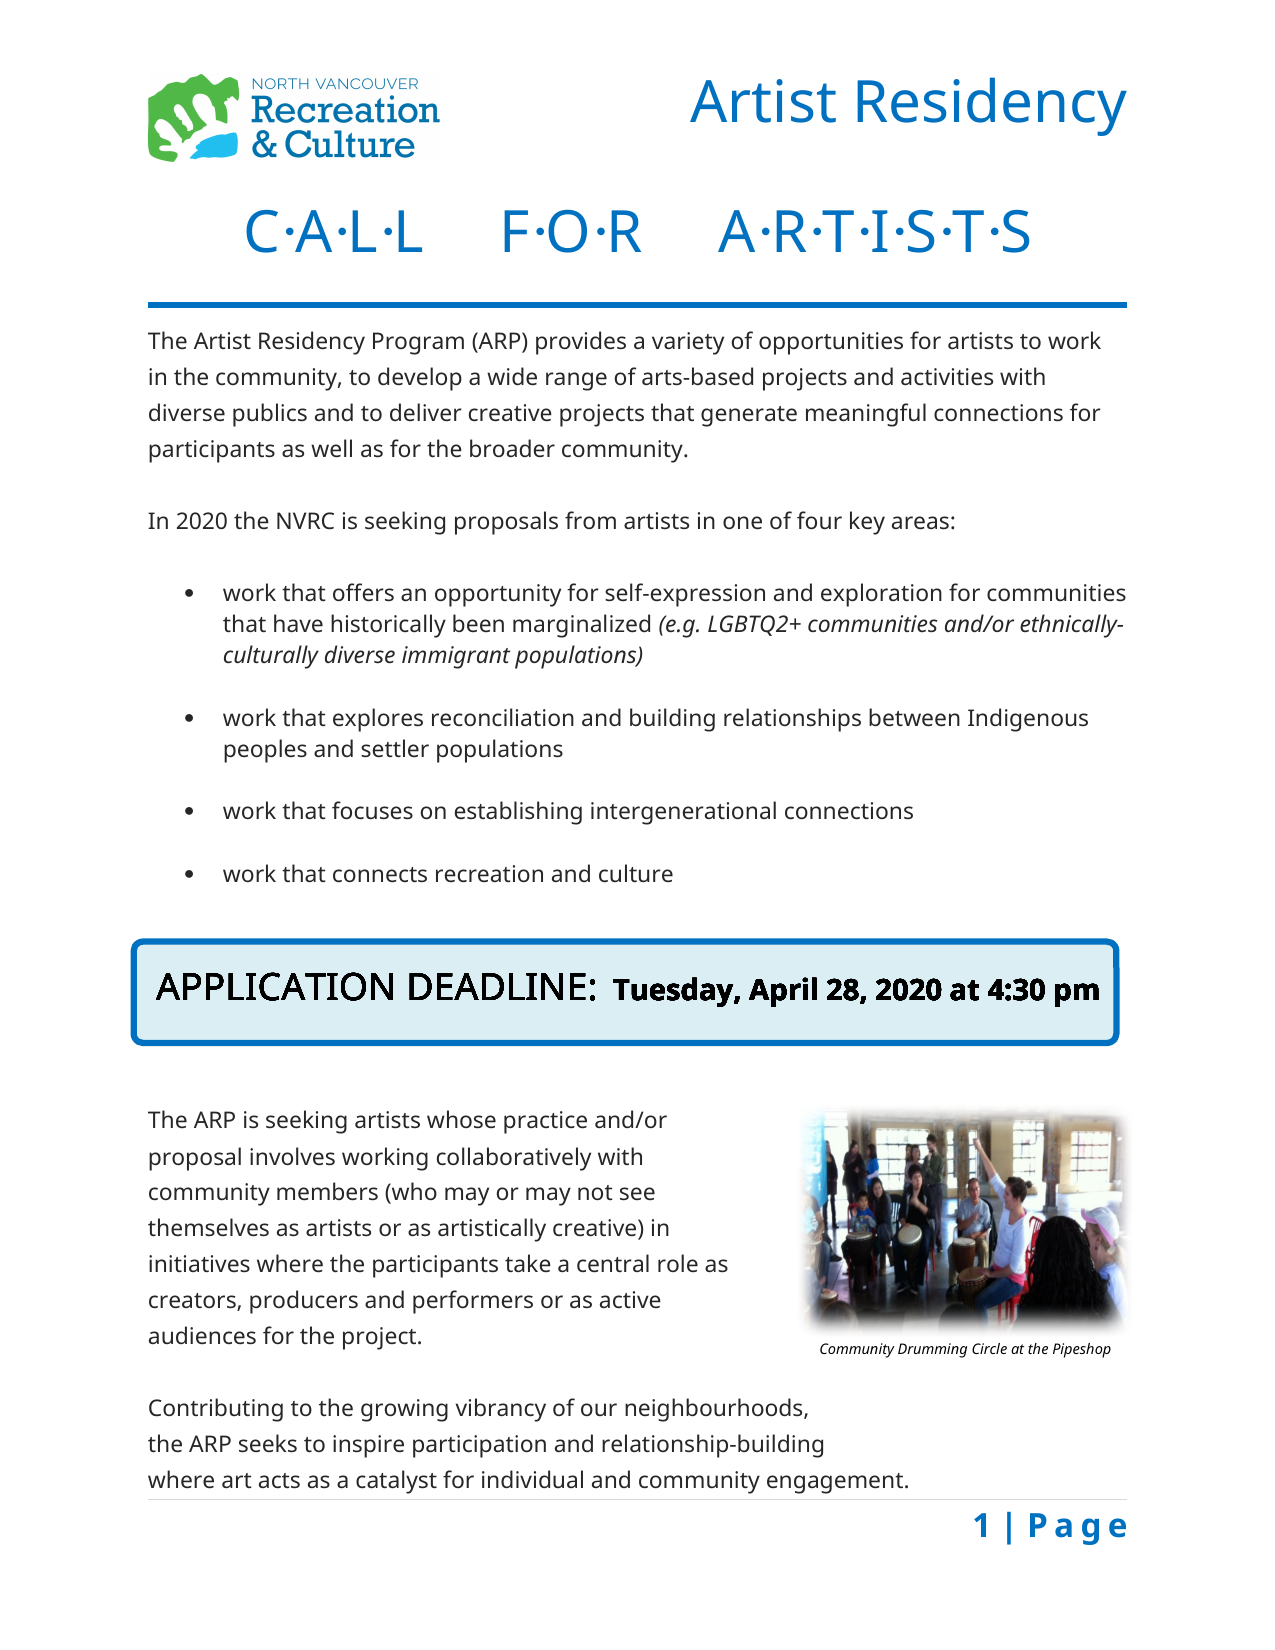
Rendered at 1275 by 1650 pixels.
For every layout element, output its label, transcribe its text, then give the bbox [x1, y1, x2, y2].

list work that focuses on establishing intergenerational connections [185, 795, 1127, 826]
text CALL FOR ARTISTS [148, 190, 1127, 269]
picture [825, 1133, 1105, 1310]
picture [147, 73, 440, 162]
list work that explores reconciliation and building relationships between Indigenous peoples and settler populations [185, 701, 1127, 764]
list work that offers an opportunity for self-expression and exploration for communities that have historically been marginalized (e.g. LGBTQ2+ communities and/or ethnically-culturally diverse immigrant populations) [185, 576, 1127, 670]
list work that connects recreation and culture [185, 858, 1127, 889]
text In 2020 the NVRC is seeking proposals from artists in one of four key areas: [148, 504, 1127, 536]
text Contributing to the growing vibrancy of our neighbourhoods, the ARP seeks to inspire participation and relationship-building where art acts as a catalyst for individual and community engagement. [148, 1392, 1127, 1495]
text The Artist Residency Program (ARP) provides a variety of opportunities for artists to work in the community, to develop a wide range of arts-based projects and activities with diverse publics and to deliver creative projects that generate meaningful connections for participants as well as for the broader community. [148, 308, 1127, 464]
text The ARP is seeking artists whose practice and/or proposal involves working collaboratively with community members (who may or may not see themselves as artists or as artistically creative) in initiatives where the participants take a central role as creators, producers and performers or as active audiences for the project. [148, 1104, 768, 1351]
